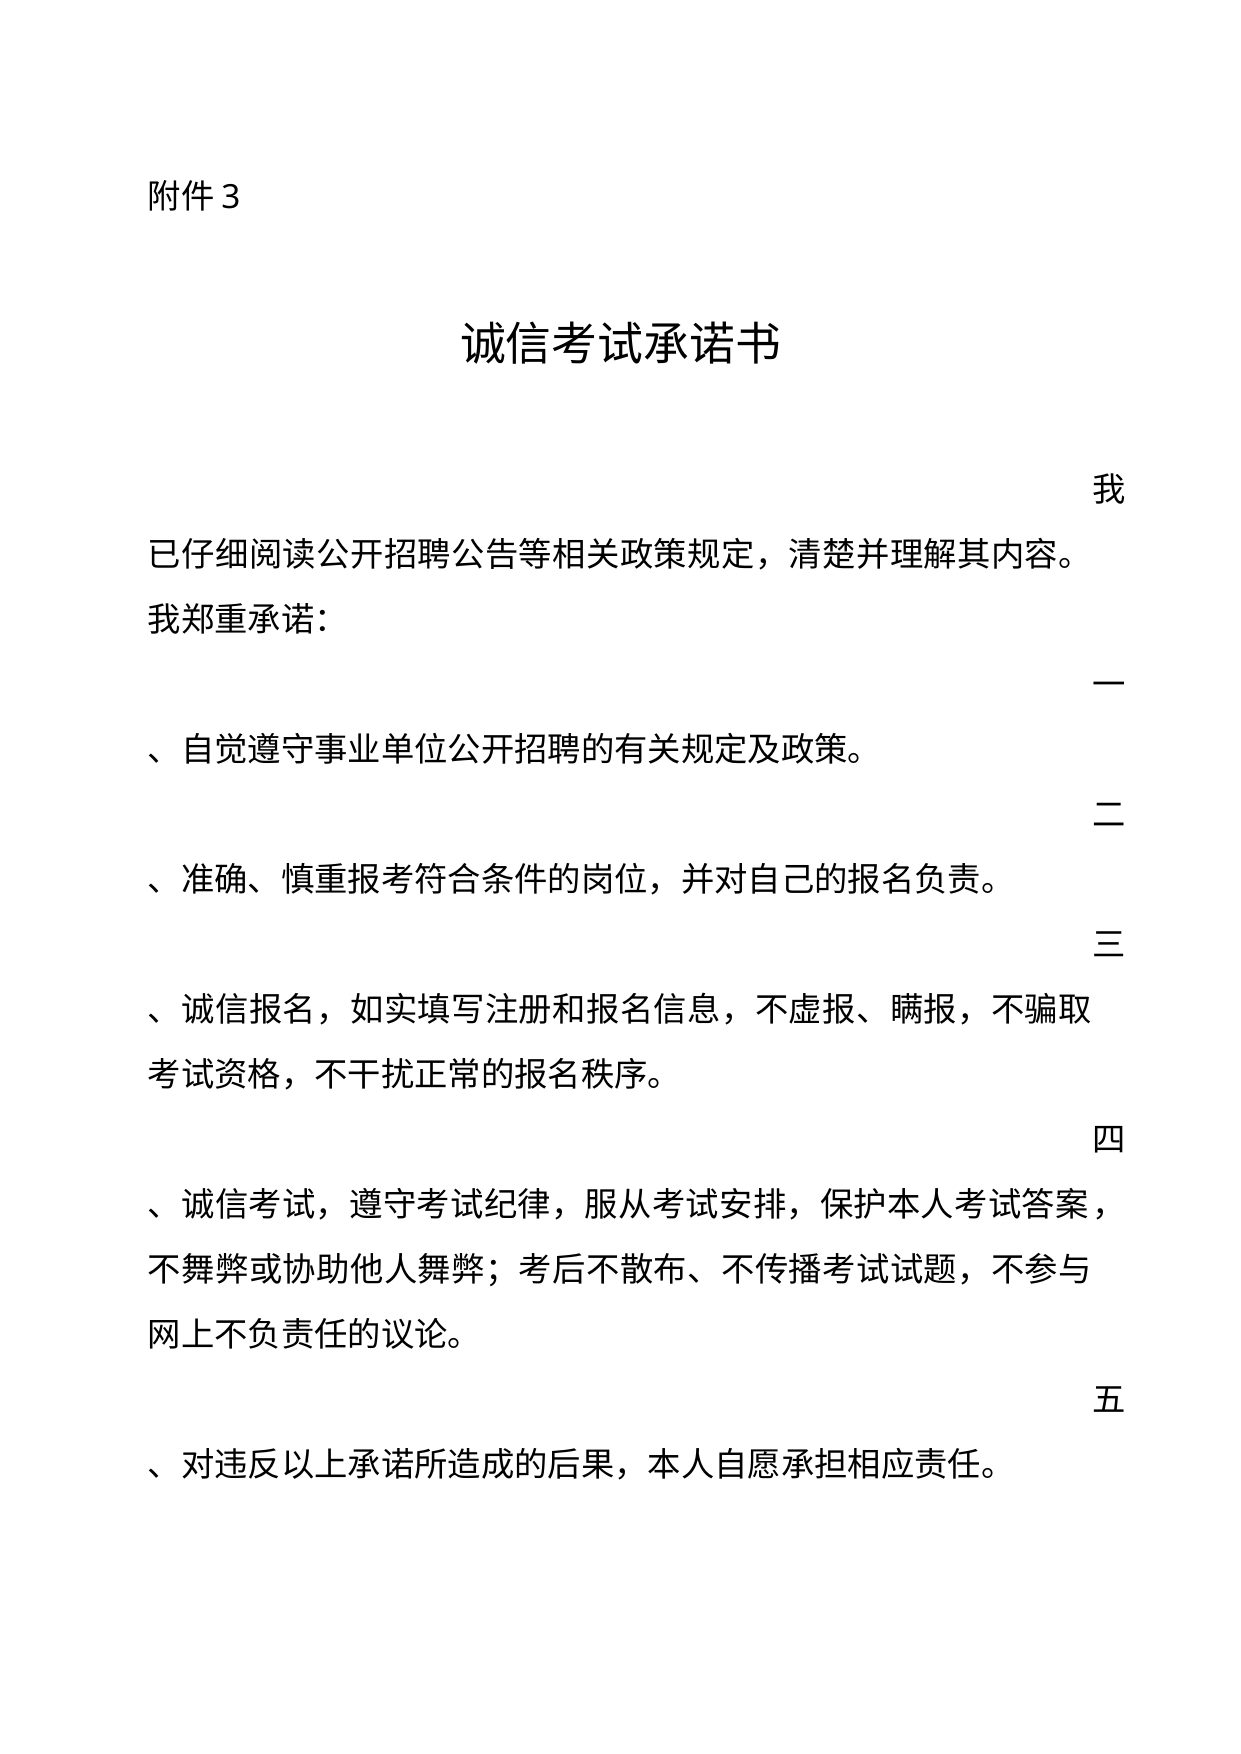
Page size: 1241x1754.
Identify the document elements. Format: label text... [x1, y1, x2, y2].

text 附件3 [148, 162, 1092, 227]
text 五、对违反以上承诺所造成的后果，本人自愿承担相应责任。 [148, 1364, 1092, 1494]
text 四、诚信考试，遵守考试纪律，服从考试安排，保护本人考试答案，不舞弊或协助他人舞弊；考后不散布、不传播考试试题，不参与网上不负责任的议论。 [148, 1104, 1092, 1364]
text 二、准确、慎重报考符合条件的岗位，并对自己的报名负责。 [148, 779, 1092, 909]
text 一、自觉遵守事业单位公开招聘的有关规定及政策。 [148, 649, 1092, 779]
text 三、诚信报名，如实填写注册和报名信息，不虚报、瞒报，不骗取考试资格，不干扰正常的报名秩序。 [148, 909, 1092, 1104]
text 我已仔细阅读公开招聘公告等相关政策规定，清楚并理解其内容。我郑重承诺： [148, 454, 1092, 649]
text 诚信考试承诺书 [148, 292, 1092, 389]
